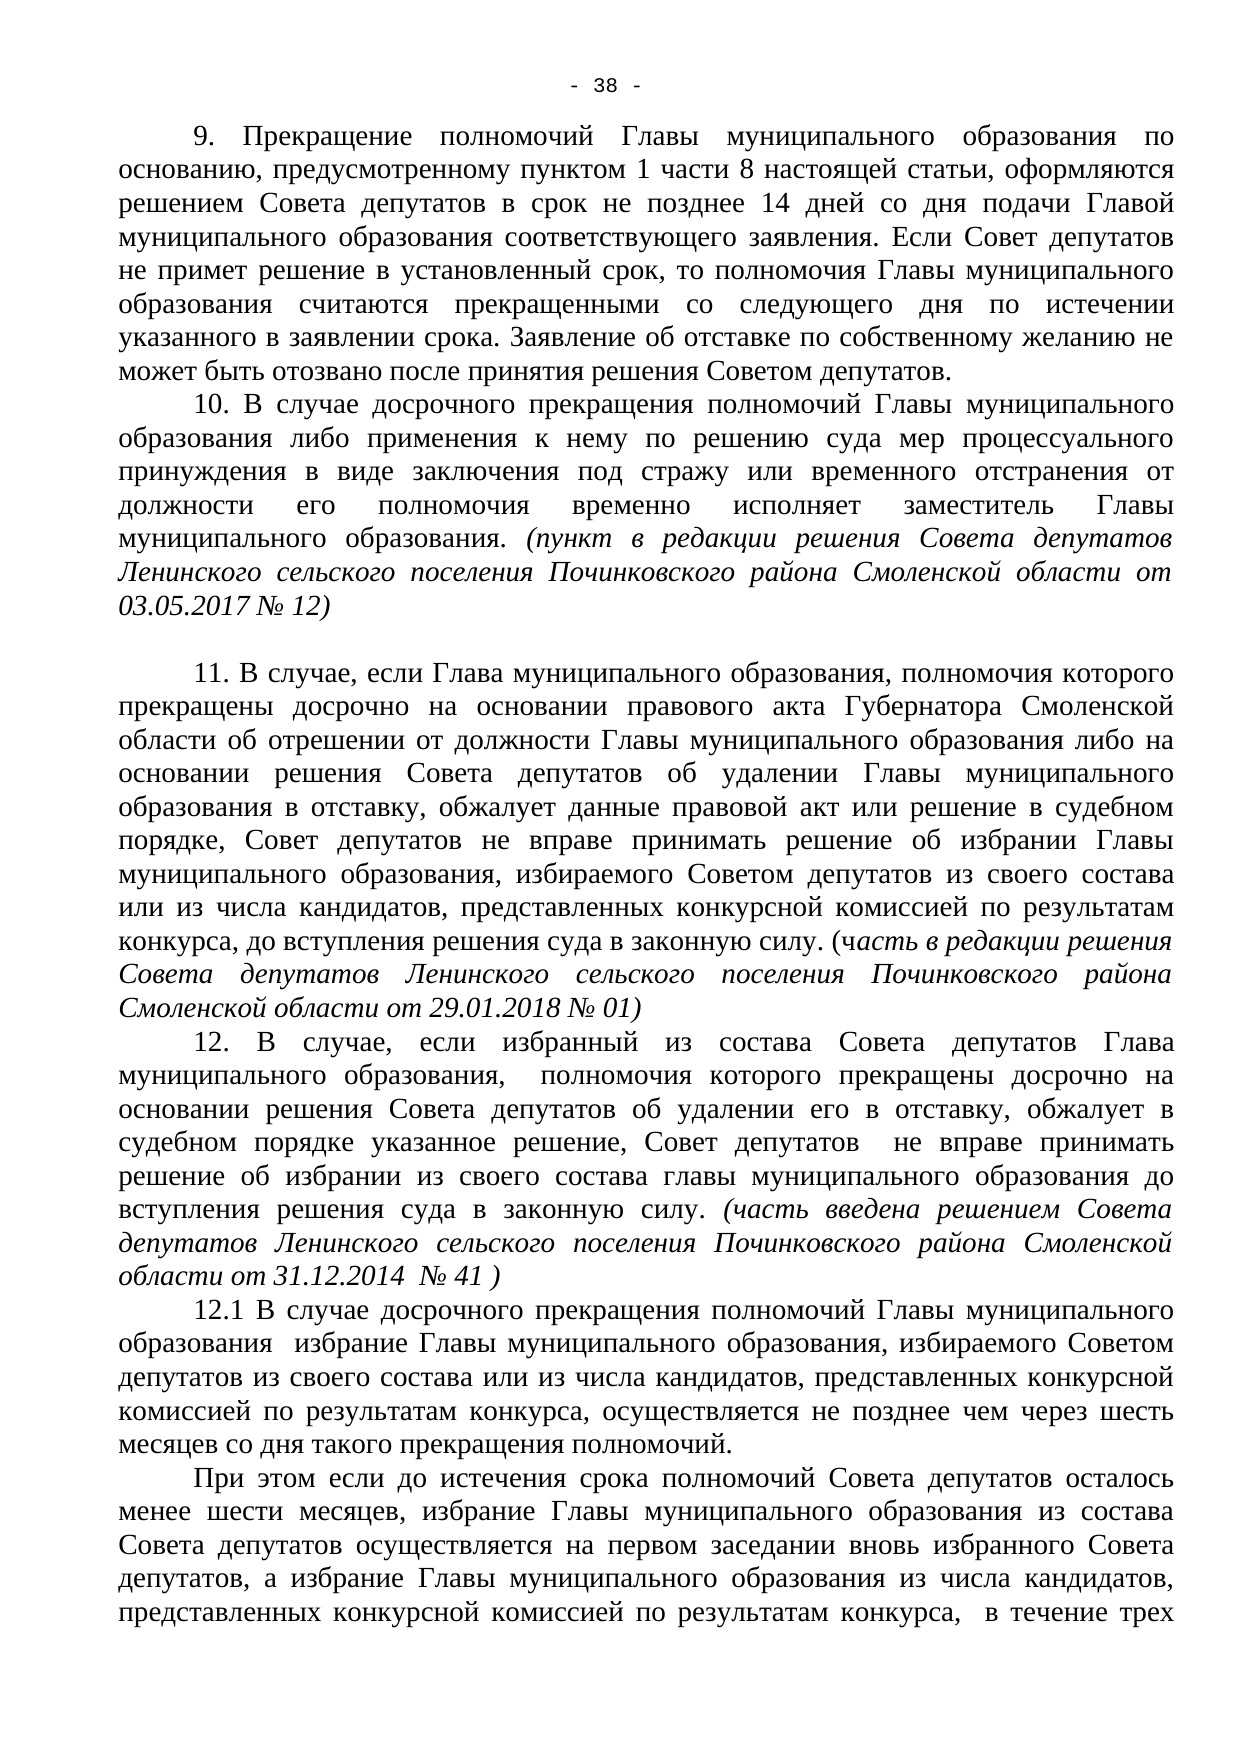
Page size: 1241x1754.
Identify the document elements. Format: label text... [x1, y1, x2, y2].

text 10. В случае досрочного прекращения полномочий Главы муниципального образования либо применения к нему по решению суда мер процессуального принуждения в виде заключения под стражу или временного отстранения от должности его полномочия временно исполняет заместитель Главы муниципального образования. (пункт в редакции решения Совета депутатов Ленинского сельского поселения Починковского района Смоленской области от 03.05.2017 № 12) [118, 386, 1175, 621]
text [118, 1460, 1175, 1627]
text 12. В случае, если избранный из состава Совета депутатов Глава муниципального образования, полномочия которого прекращены досрочно на основании решения Совета депутатов об удалении его в отставку, обжалует в судебном порядке указанное решение, Совет депутатов не вправе принимать решение об избрании из своего состава главы муниципального образования до вступления решения суда в законную силу. (часть введена решением Совета депутатов Ленинского сельского поселения Починковского района Смоленской области от 31.12.2014 № 41 ) [118, 1024, 1175, 1292]
text 11. В случае, если Глава муниципального образования, полномочия которого прекращены досрочно на основании правового акта Губернатора Смоленской области об отрешении от должности Главы муниципального образования либо на основании решения Совета депутатов об удалении Главы муниципального образования в отставку, обжалует данные правовой акт или решение в судебном порядке, Совет депутатов не вправе принимать решение об избрании Главы муниципального образования, избираемого Советом депутатов из своего состава или из числа кандидатов, представленных конкурсной комиссией по результатам конкурса, до вступления решения суда в законную силу. (часть в редакции решения Совета депутатов Ленинского сельского поселения Починковского района Смоленской области от 29.01.2018 № 01) [118, 655, 1175, 1024]
text 9. Прекращение полномочий Главы муниципального образования по основанию, предусмотренному пунктом 1 части 8 настоящей статьи, оформляются решением Совета депутатов в срок не позднее 14 дней со дня подачи Главой муниципального образования соответствующего заявления. Если Совет депутатов не примет решение в установленный срок, то полномочия Главы муниципального образования считаются прекращенными со следующего дня по истечении указанного в заявлении срока. Заявление об отставке по собственному желанию не может быть отозвано после принятия решения Советом депутатов. [118, 118, 1175, 386]
text 12.1 В случае досрочного прекращения полномочий Главы муниципального образования избрание Главы муниципального образования, избираемого Советом депутатов из своего состава или из числа кандидатов, представленных конкурсной комиссией по результатам конкурса, осуществляется не позднее чем через шесть месяцев со дня такого прекращения полномочий. [118, 1292, 1175, 1460]
